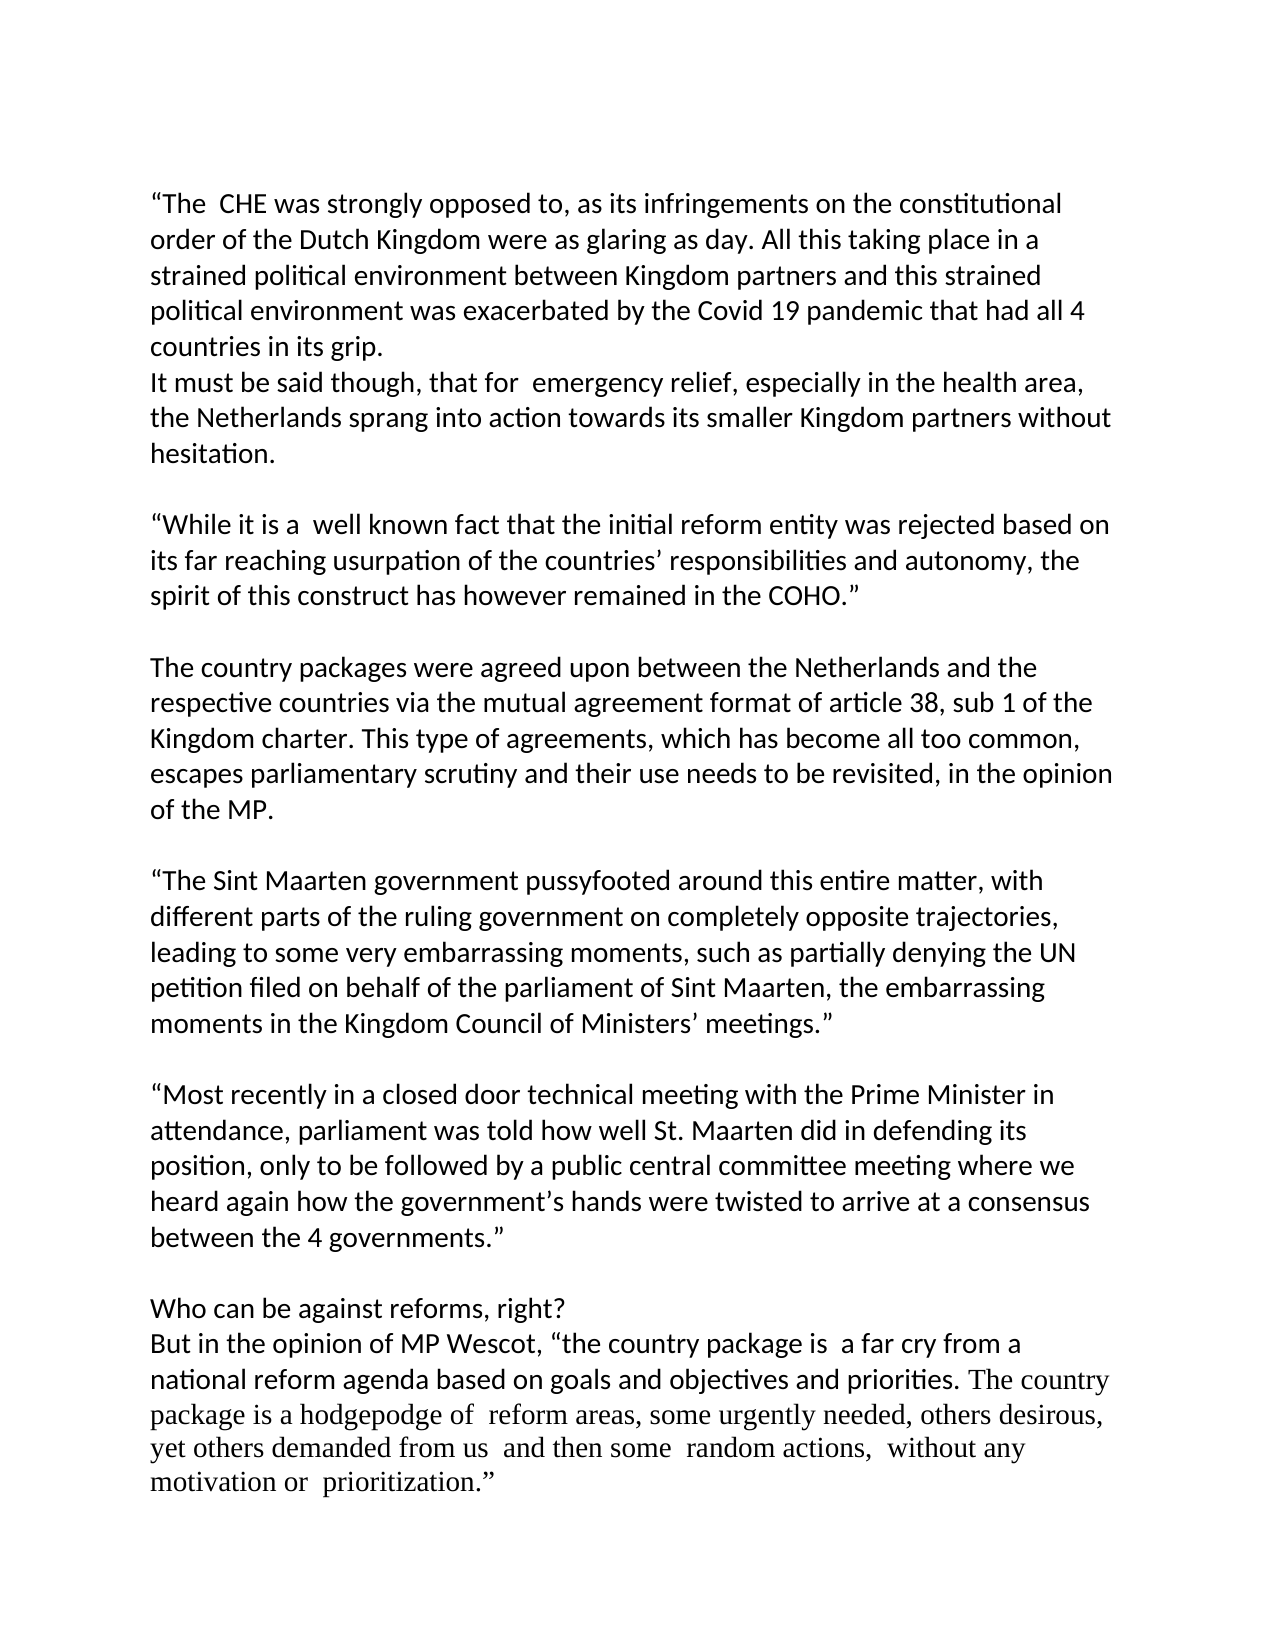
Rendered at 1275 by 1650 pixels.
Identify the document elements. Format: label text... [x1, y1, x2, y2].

text “While it is a well known fact that the initial reform entity was rejected based on its far reaching usurpation of the countries’ responsibilities and autonomy, the spirit of this construct has however remained in the COHO.” [150, 506, 1125, 613]
text It must be said though, that for emergency relief, especially in the health area, the Netherlands sprang into action towards its smaller Kingdom partners without hesitation. [150, 364, 1125, 471]
text “The CHE was strongly opposed to, as its infringements on the constitutional order of the Dutch Kingdom were as glaring as day. All this taking place in a strained political environment between Kingdom partners and this strained political environment was exacerbated by the Covid 19 pandemic that had all 4 countries in its grip. [150, 186, 1125, 364]
text But in the opinion of MP Wescot, “the country package is a far cry from a national reform agenda based on goals and objectives and priorities. The country package is a hodgepodge of reform areas, some urgently needed, others desirous, yet others demanded from us and then some random actions, without any motivation or prioritization.” [150, 1326, 1125, 1497]
text The country packages were agreed upon between the Netherlands and the respective countries via the mutual agreement format of article 38, sub 1 of the Kingdom charter. This type of agreements, which has become all too common, escapes parliamentary scrutiny and their use needs to be revisited, in the opinion of the MP. [150, 649, 1125, 827]
text “Most recently in a closed door technical meeting with the Prime Minister in attendance, parliament was told how well St. Maarten did in defending its position, only to be followed by a public central committee meeting where we heard again how the government’s hands were twisted to arrive at a consensus between the 4 governments.” [150, 1076, 1125, 1254]
text Who can be against reforms, right? [150, 1290, 1125, 1326]
text “The Sint Maarten government pussyfooted around this entire matter, with different parts of the ruling government on completely opposite trajectories, leading to some very embarrassing moments, such as partially denying the UN petition filed on behalf of the parliament of Sint Maarten, the embarrassing moments in the Kingdom Council of Ministers’ meetings.” [150, 862, 1125, 1041]
